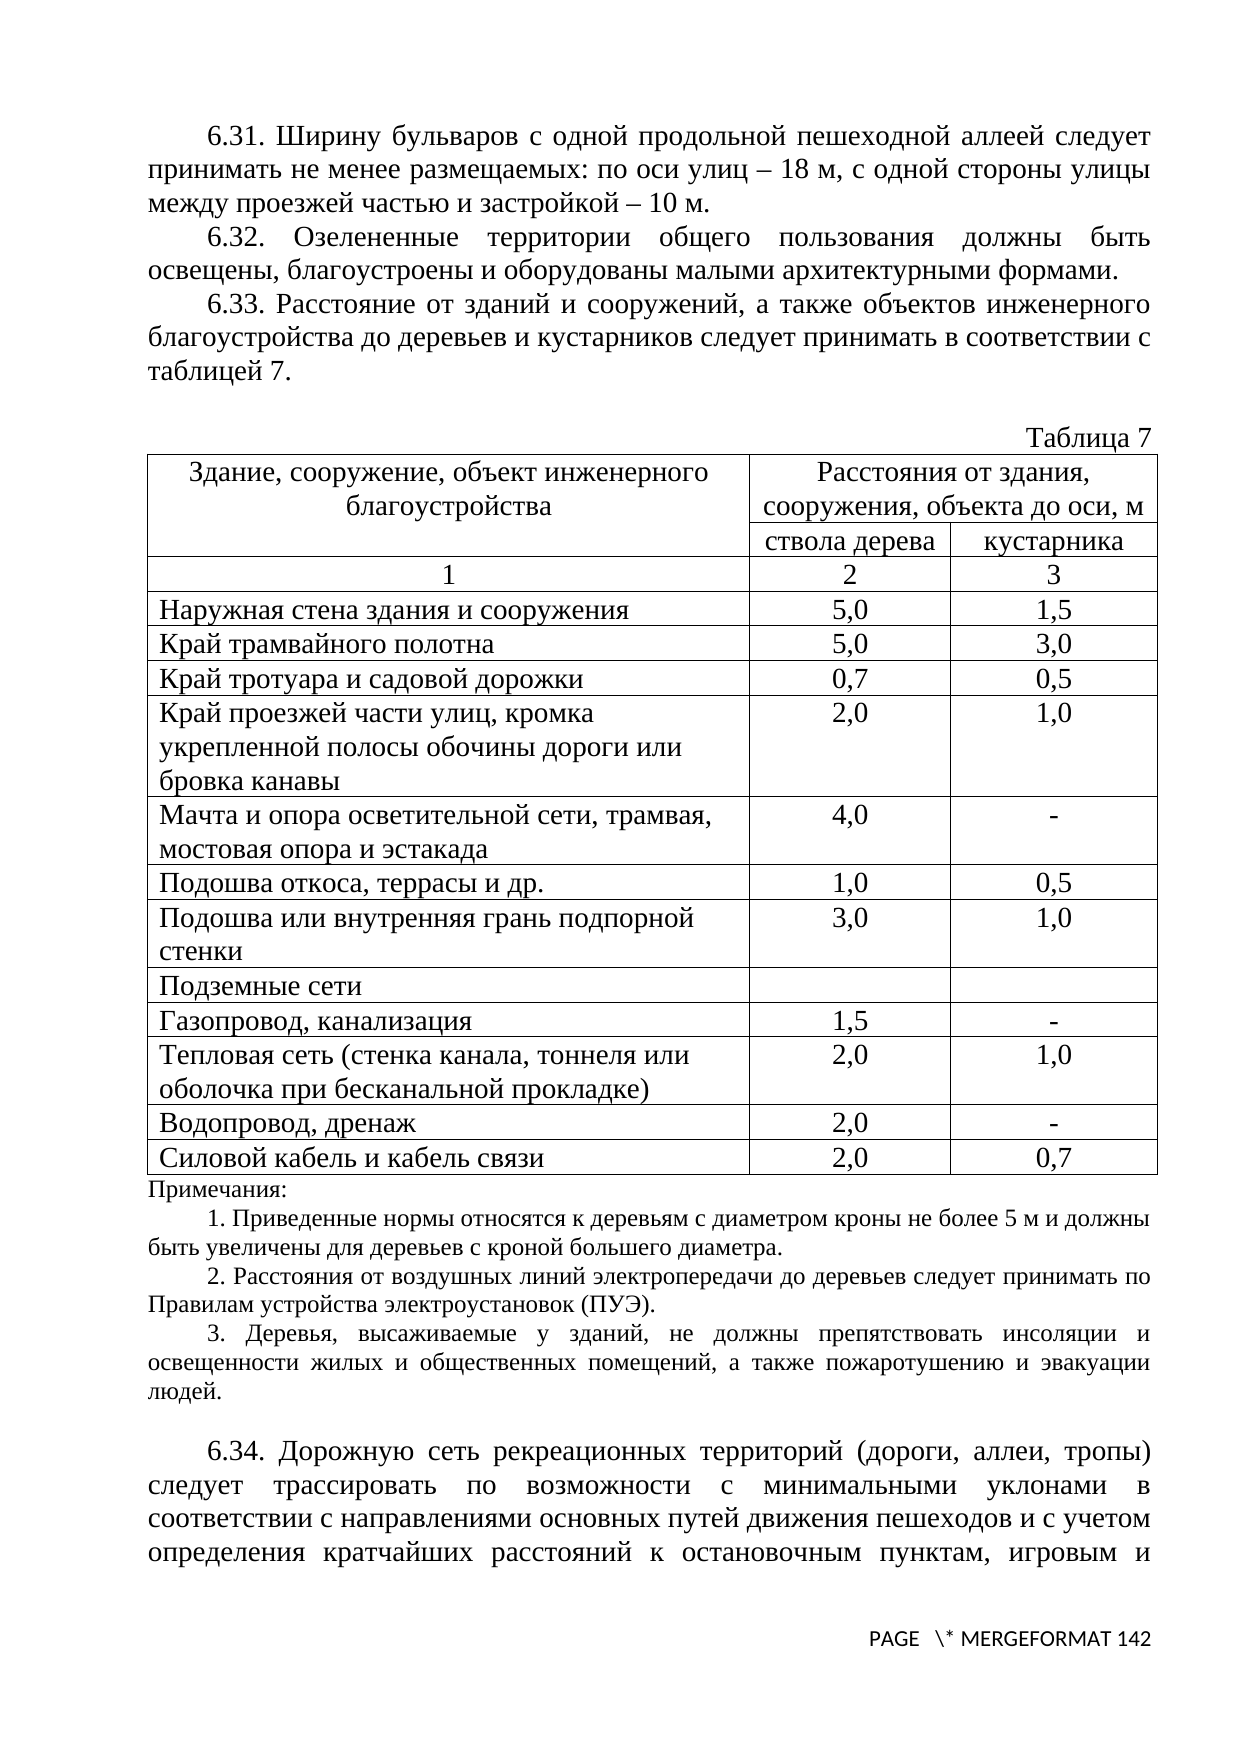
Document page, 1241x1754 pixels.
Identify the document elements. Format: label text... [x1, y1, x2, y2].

table_cell 1,0 [951, 696, 1157, 796]
table_cell 1 [148, 557, 749, 591]
table_cell 5,0 [750, 592, 950, 625]
table_cell 5,0 [750, 626, 950, 660]
table_cell 0,7 [750, 661, 950, 694]
table_cell Водопровод, дренаж [148, 1105, 749, 1139]
table_cell 3,0 [951, 626, 1157, 660]
text Таблица 7 [148, 420, 1152, 453]
table_cell Край проезжей части улиц, кромка укрепленной полосы обочины дороги или бровка канавы [148, 696, 749, 796]
table_cell 1,0 [951, 1037, 1157, 1104]
table_cell 0,5 [951, 865, 1157, 899]
table_cell Мачта и опора осветительной сети, трамвая, мостовая опора и эстакада [148, 797, 749, 864]
text 6.33. Расстояние от зданий и сооружений, а также объектов инженерного благоустройства до деревьев и кустарников следует принимать в соответствии с таблицей 7. [148, 286, 1152, 386]
table_cell [951, 968, 1157, 1002]
table_cell 1,0 [951, 900, 1157, 967]
table_cell 2 [750, 557, 950, 591]
text 3. Деревья, высаживаемые у зданий, не должны препятствовать инсоляции и освещенности жилых и общественных помещений, а также пожаротушению и эвакуации людей. [148, 1318, 1152, 1404]
table_cell - [951, 797, 1157, 864]
table_cell 3 [951, 557, 1157, 591]
table_cell Наружная стена здания и сооружения [148, 592, 749, 625]
table_cell 3,0 [750, 900, 950, 967]
table_cell 1,5 [951, 592, 1157, 625]
table_cell Тепловая сеть (стенка канала, тоннеля или оболочка при бесканальной прокладке) [148, 1037, 749, 1104]
text Примечания: [148, 1175, 1152, 1203]
table_header Здание, сооружение, объект инженерного благоустройства [148, 455, 749, 556]
text 6.31. Ширину бульваров с одной продольной пешеходной аллеей следует принимать не менее размещаемых: по оси улиц – 18 м, с одной стороны улицы между проезжей частью и застройкой – 10 м. [148, 118, 1152, 219]
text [148, 1433, 1152, 1567]
table_cell Край трамвайного полотна [148, 626, 749, 660]
table_cell 0,5 [951, 661, 1157, 694]
table_cell 1,5 [750, 1003, 950, 1036]
table_cell ствола дерева [750, 523, 950, 556]
table_cell Газопровод, канализация [148, 1003, 749, 1036]
table_cell Подошва или внутренняя грань подпорной стенки [148, 900, 749, 967]
table_cell Подошва откоса, террасы и др. [148, 865, 749, 899]
table_cell 2,0 [750, 1105, 950, 1139]
table_cell 2,0 [750, 1140, 950, 1173]
table_cell Подземные сети [148, 968, 749, 1002]
table_cell 4,0 [750, 797, 950, 864]
table_cell Край тротуара и садовой дорожки [148, 661, 749, 694]
table_cell - [951, 1003, 1157, 1036]
table_cell 1,0 [750, 865, 950, 899]
table_cell 2,0 [750, 696, 950, 796]
text 1. Приведенные нормы относятся к деревьям с диаметром кроны не более 5 м и должны быть увеличены для деревьев с кроной большего диаметра. [148, 1203, 1152, 1261]
text 6.32. Озелененные территории общего пользования должны быть освещены, благоустроены и оборудованы малыми архитектурными формами. [148, 219, 1152, 286]
table_cell 2,0 [750, 1037, 950, 1104]
table_cell Силовой кабель и кабель связи [148, 1140, 749, 1173]
table_cell 0,7 [951, 1140, 1157, 1173]
text 2. Расстояния от воздушных линий электропередачи до деревьев следует принимать по Правилам устройства электроустановок (ПУЭ). [148, 1261, 1152, 1318]
table_cell кустарника [951, 523, 1157, 556]
table_cell [750, 968, 950, 1002]
table_header Расстояния от здания, сооружения, объекта до оси, м [750, 455, 1157, 522]
table_cell - [951, 1105, 1157, 1139]
